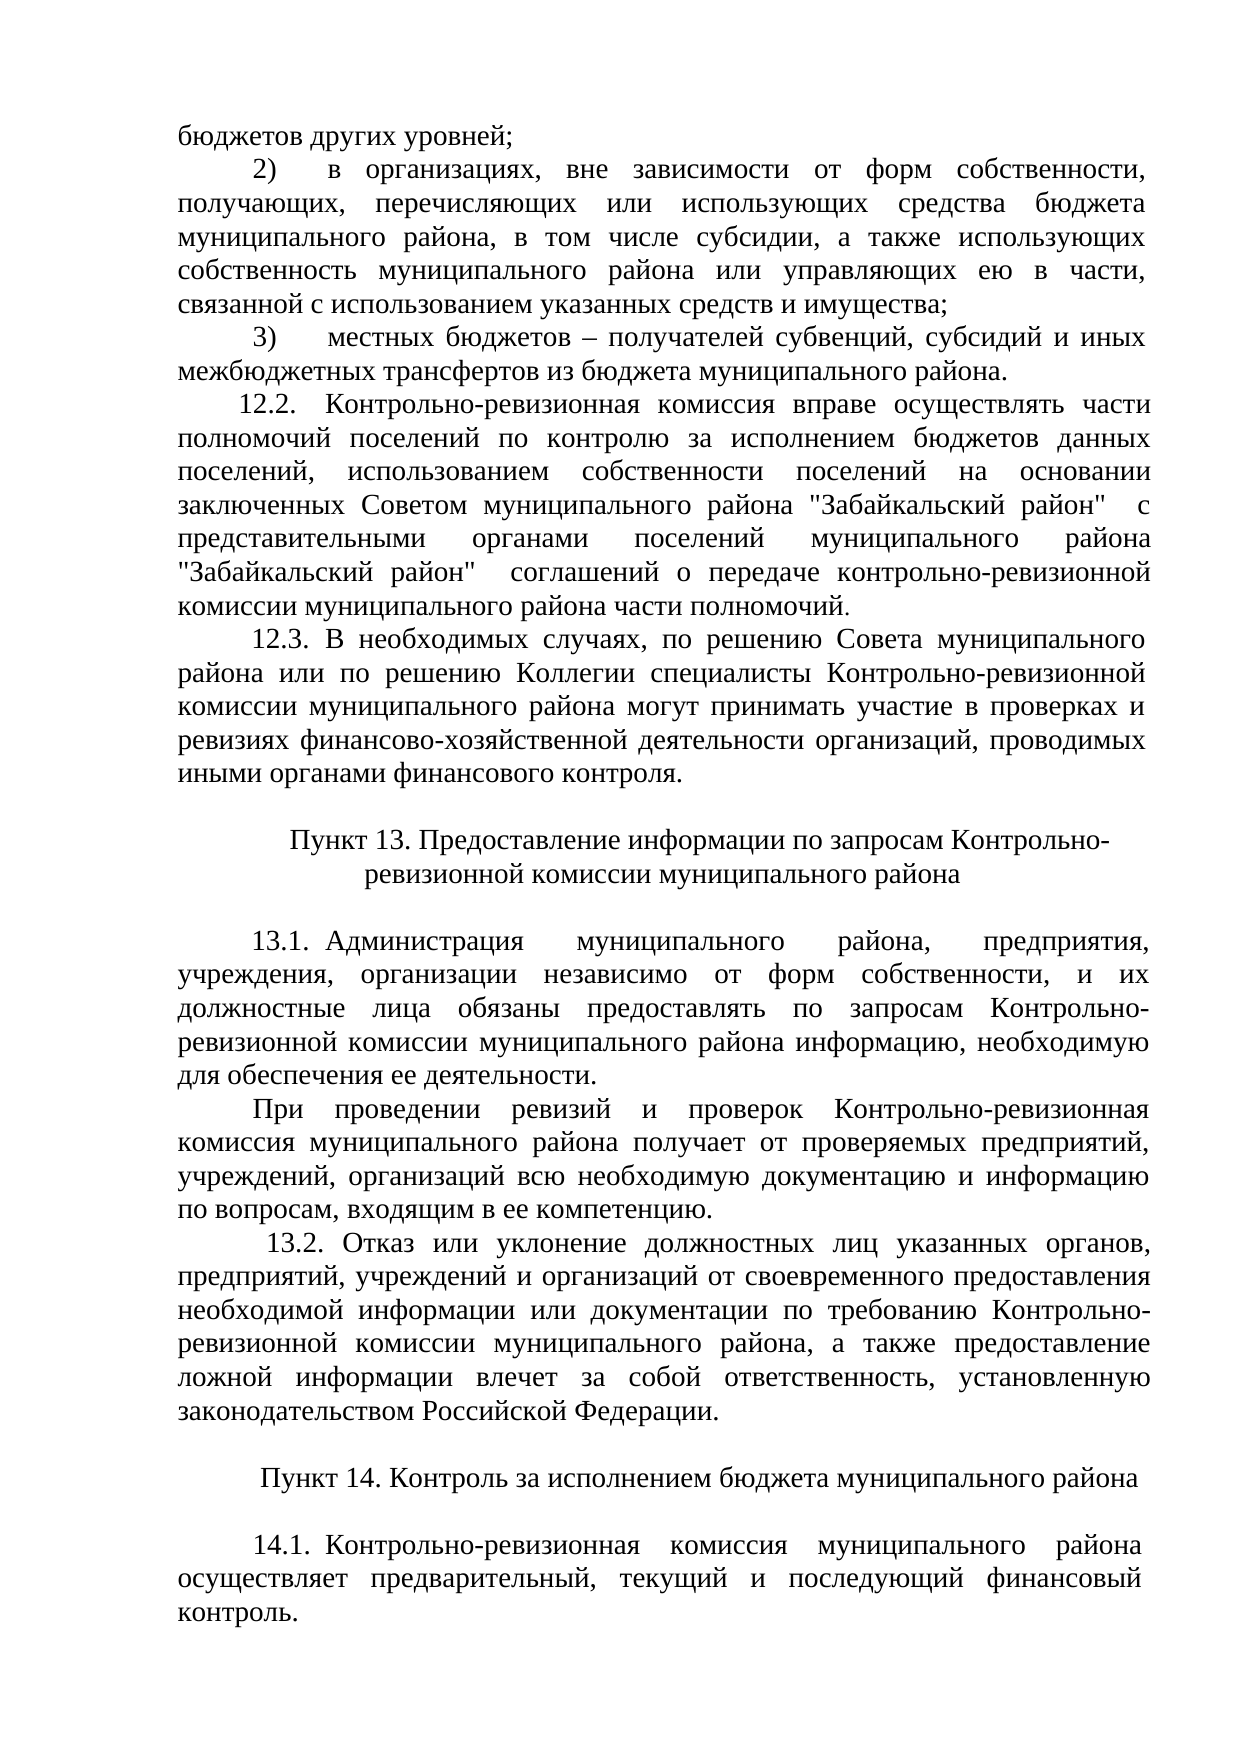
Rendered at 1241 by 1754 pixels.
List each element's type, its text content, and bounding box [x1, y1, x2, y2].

text Пункт 13. Предоставление информации по запросам Контрольно-ревизионной комиссии муниципального района [177, 822, 1148, 889]
text 13.1. Администрация муниципального района, предприятия, учреждения, организации независимо от форм собственности, и их должностные лица обязаны предоставлять по запросам Контрольно-ревизионной комиссии муниципального района информацию, необходимую для обеспечения ее деятельности. [177, 923, 1150, 1091]
text При проведении ревизий и проверок Контрольно-ревизионная комиссия муниципального района получает от проверяемых предприятий, учреждений, организаций всю необходимую документацию и информацию по вопросам, входящим в ее компетенцию. [177, 1091, 1150, 1225]
text 12.2. Контрольно-ревизионная комиссия вправе осуществлять части полномочий поселений по контролю за исполнением бюджетов данных поселений, использованием собственности поселений на основании заключенных Советом муниципального района "Забайкальский район" с представительными органами поселений муниципального района "Забайкальский район" соглашений о передаче контрольно-ревизионной комиссии муниципального района части полномочий. [177, 386, 1152, 621]
list в организациях, вне зависимости от форм собственности, получающих, перечисляющих или использующих средства бюджета муниципального района, в том числе субсидии, а также использующих собственность муниципального района или управляющих ею в части, связанной с использованием указанных средств и имущества; [177, 152, 1146, 319]
list местных бюджетов – получателей субвенций, субсидий и иных межбюджетных трансфертов из бюджета муниципального района. [177, 319, 1146, 386]
text Пункт 14. Контроль за исполнением бюджета муниципального района [177, 1460, 1146, 1493]
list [177, 118, 1146, 152]
text 13.2. Отказ или уклонение должностных лиц указанных органов, предприятий, учреждений и организаций от своевременного предоставления необходимой информации или документации по требованию Контрольно-ревизионной комиссии муниципального района, а также предоставление ложной информации влечет за собой ответственность, установленную законодательством Российской Федерации. [177, 1225, 1152, 1426]
text 12.3. В необходимых случаях, по решению Совета муниципального района или по решению Коллегии специалисты Контрольно-ревизионной комиссии муниципального района могут принимать участие в проверках и ревизиях финансово-хозяйственной деятельности организаций, проводимых иными органами финансового контроля. [177, 621, 1146, 789]
text 14.1. Контрольно-ревизионная комиссия муниципального района осуществляет предварительный, текущий и последующий финансовый контроль. [177, 1527, 1143, 1627]
